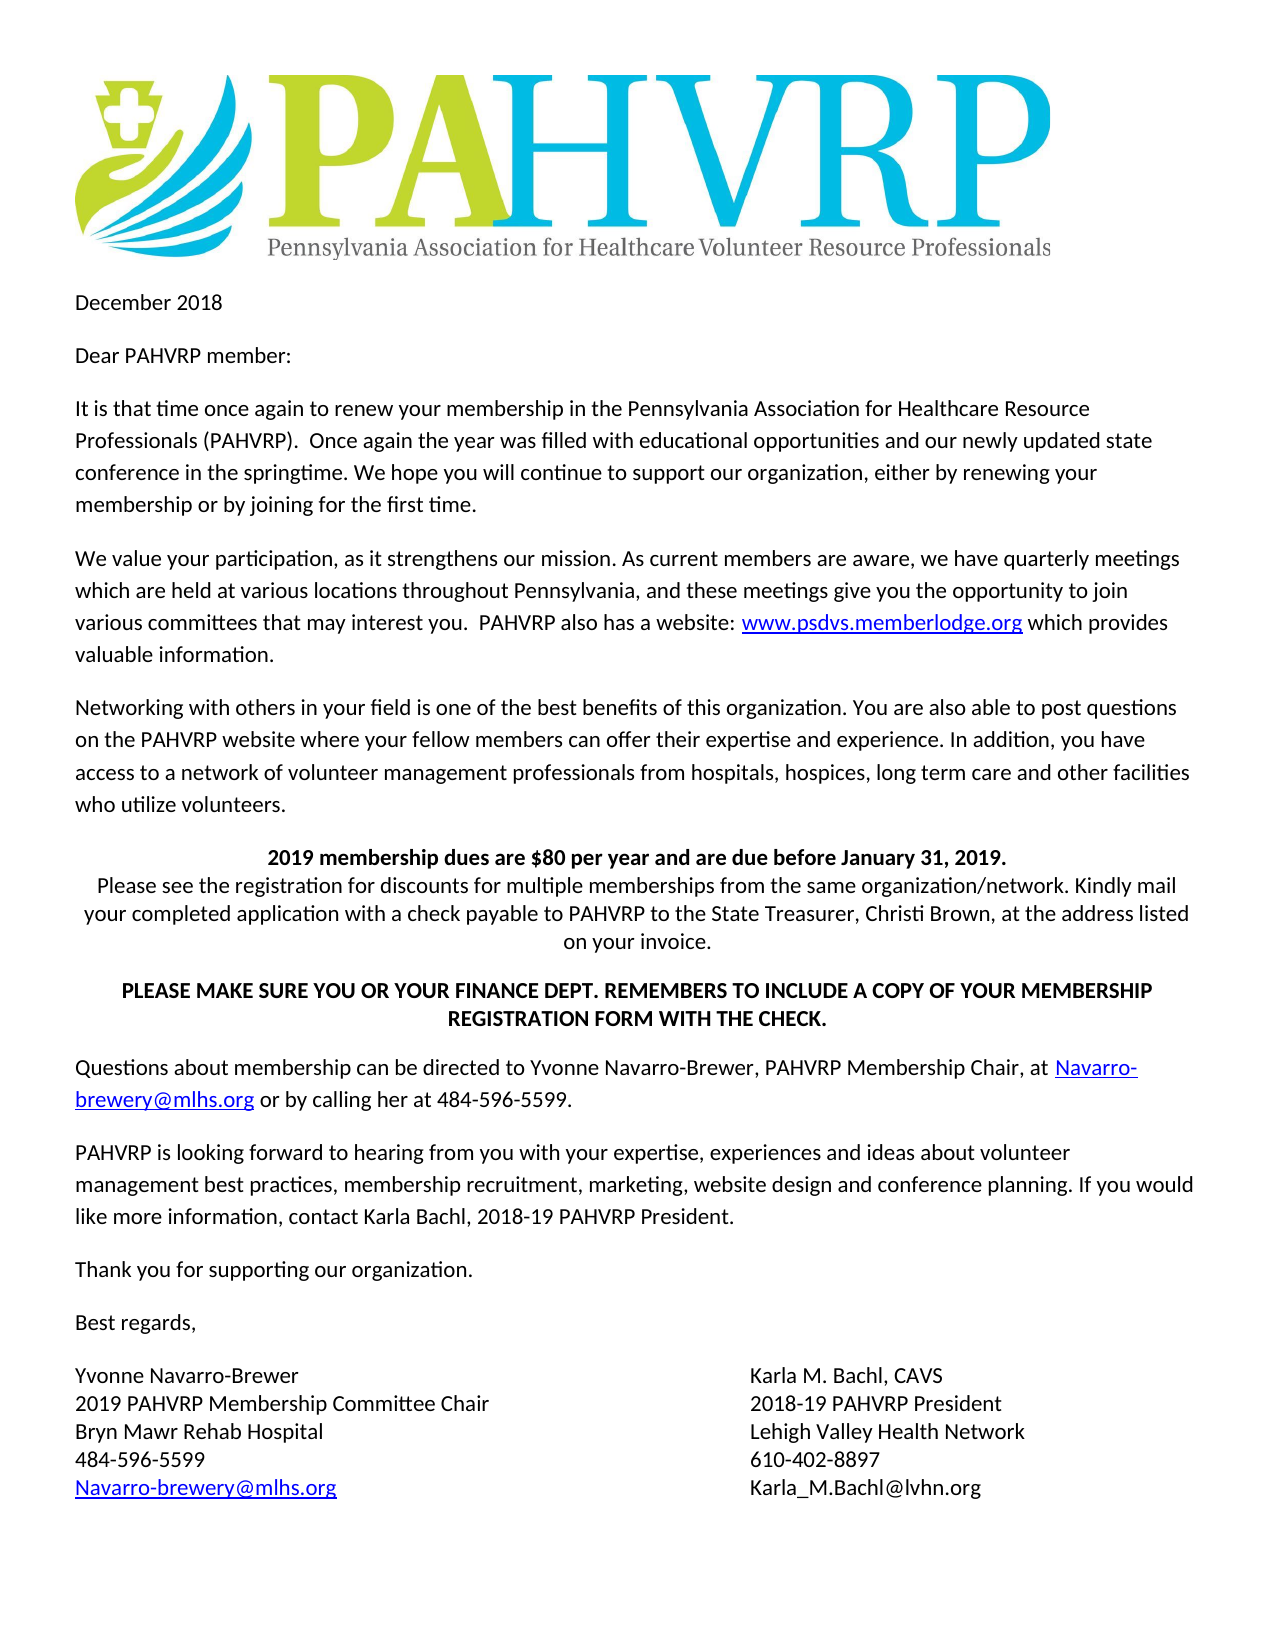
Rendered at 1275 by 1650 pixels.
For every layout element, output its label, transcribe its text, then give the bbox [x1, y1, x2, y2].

text Please see the registration for discounts for multiple memberships from the same organization/network. Kindly mail your completed application with a check payable to PAHVRP to the State Treasurer, Christi Brown, at the address listed on your invoice. [75, 871, 1200, 955]
text Best regards, [75, 1308, 1200, 1336]
text Thank you for supporting our organization. [75, 1255, 1200, 1283]
text PAHVRP is looking forward to hearing from you with your expertise, experiences and ideas about volunteer management best practices, membership recruitment, marketing, website design and conference planning. If you would like more information, contact Karla Bachl, 2018-19 PAHVRP President. [75, 1138, 1200, 1230]
text December 2018 [75, 288, 1200, 316]
text Networking with others in your field is one of the best benefits of this organization. You are also able to post questions on the PAHVRP website where your fellow members can offer their expertise and experience. In addition, you have access to a network of volunteer management professionals from hospitals, hospices, long term care and other facilities who utilize volunteers. [75, 693, 1200, 818]
text 2019 membership dues are $80 per year and are due before January 31, 2019. [75, 843, 1200, 871]
text Dear PAHVRP member: [75, 341, 1200, 369]
text It is that time once again to renew your membership in the Pennsylvania Association for Healthcare Resource Professionals (PAHVRP). Once again the year was filled with educational opportunities and our newly updated state conference in the springtime. We hope you will continue to support our organization, either by renewing your membership or by joining for the first time. [75, 394, 1200, 519]
text We value your participation, as it strengthens our mission. As current members are aware, we have quarterly meetings which are held at various locations throughout Pennsylvania, and these meetings give you the opportunity to join various committees that may interest you. PAHVRP also has a website: www.psdvs.memberlodge.org which provides valuable information. [75, 544, 1200, 668]
text 484-596-5599 610-402-8897 [75, 1445, 1200, 1473]
text 2019 PAHVRP Membership Committee Chair 2018-19 PAHVRP President [75, 1389, 1200, 1417]
text Questions about membership can be directed to Yvonne Navarro-Brewer, PAHVRP Membership Chair, at Navarro-brewery@mlhs.org or by calling her at 484-596-5599. [75, 1053, 1200, 1113]
text Navarro-brewery@mlhs.org Karla_M.Bachl@lvhn.org [75, 1473, 1200, 1501]
text Bryn Mawr Rehab Hospital Lehigh Valley Health Network [75, 1417, 1200, 1445]
text Yvonne Navarro-Brewer Karla M. Bachl, CAVS [75, 1361, 1200, 1389]
text PLEASE MAKE SURE YOU OR YOUR FINANCE DEPT. REMEMBERS TO INCLUDE A COPY OF YOUR MEMBERSHIP REGISTRATION FORM WITH THE CHECK. [75, 976, 1200, 1032]
